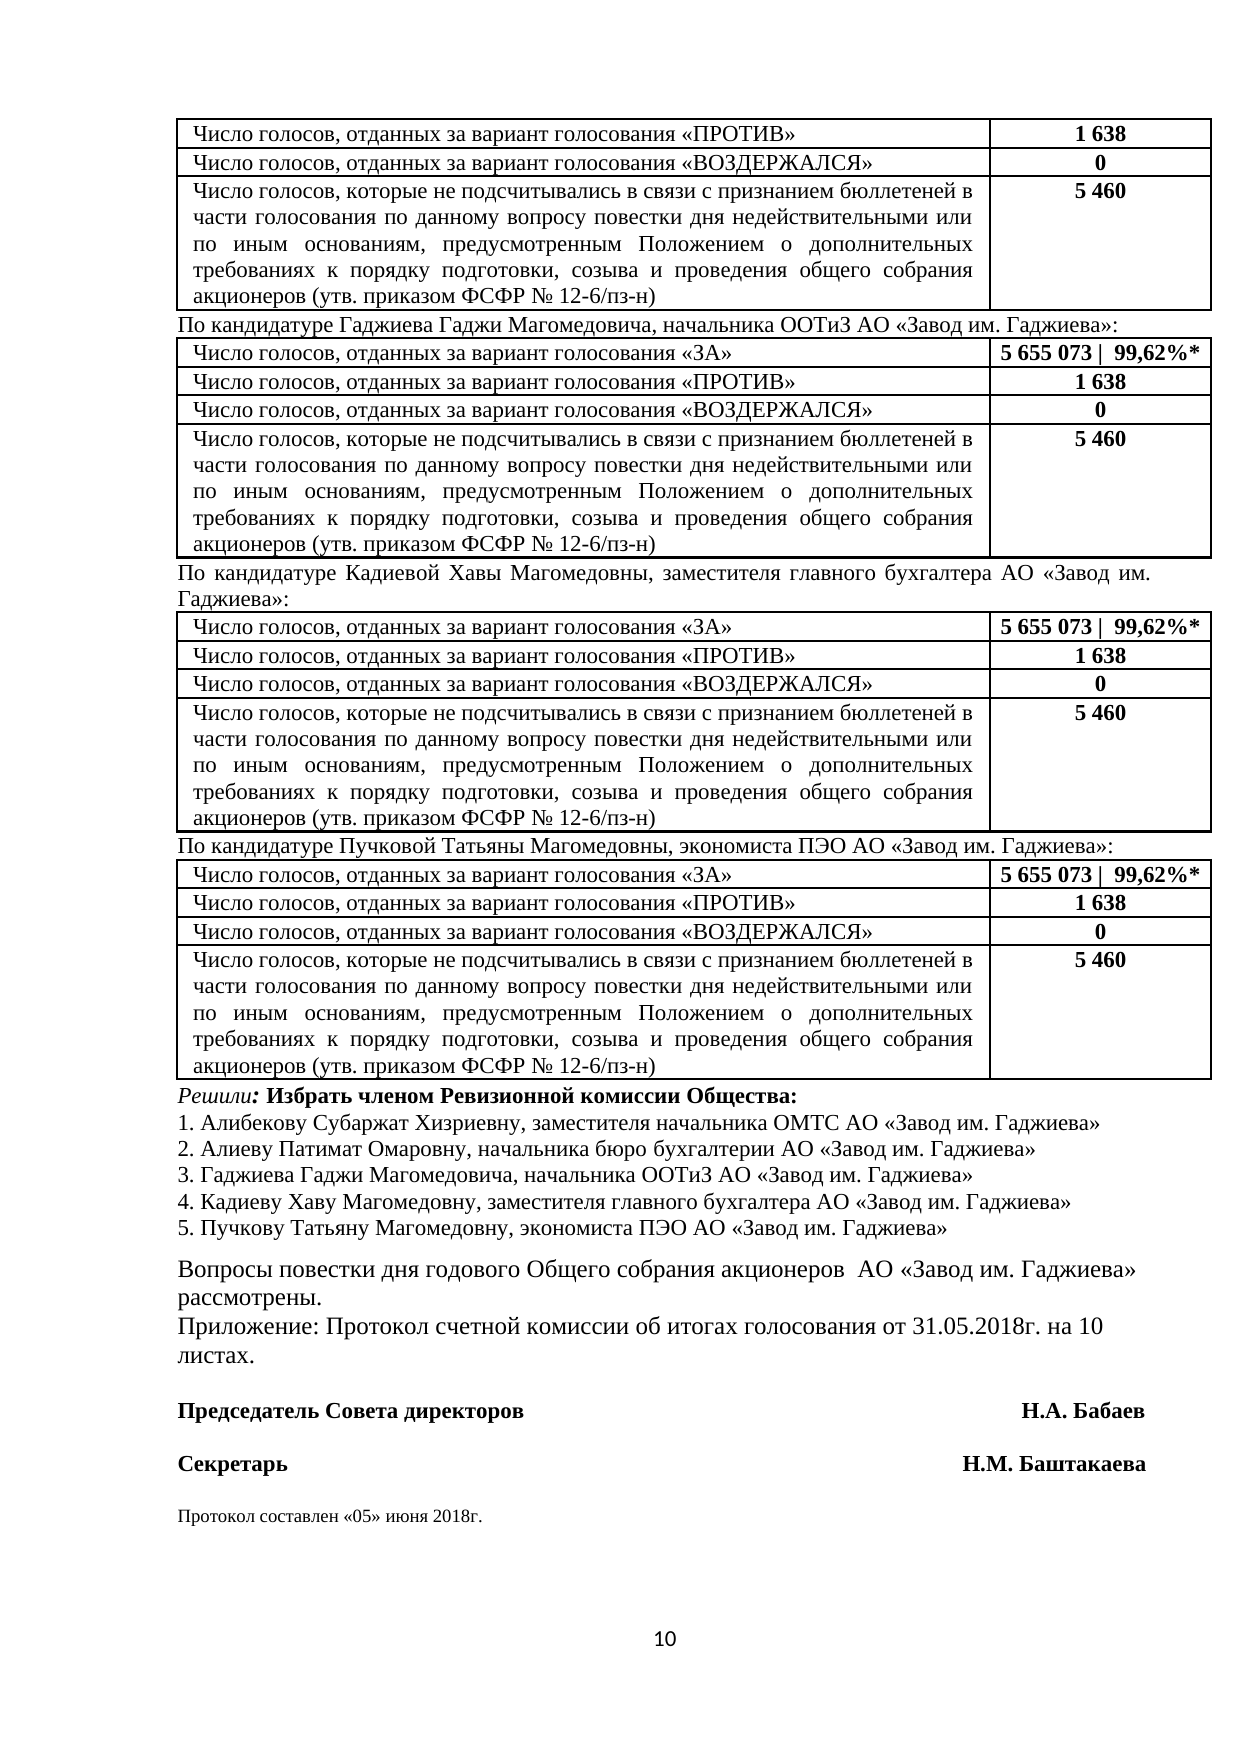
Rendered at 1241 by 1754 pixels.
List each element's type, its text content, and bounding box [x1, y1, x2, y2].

table_cell 1 638 [991, 368, 1210, 394]
text Приложение: Протокол счетной комиссии об итогах голосования от 31.05.2018г. на 10 [177, 1311, 1152, 1340]
text Решили: Избрать членом Ревизионной комиссии Общества: [177, 1080, 1152, 1109]
text 5. Пучкову Татьяну Магомедовну, экономиста ПЭО АО «Завод им. Гаджиева» [177, 1214, 1152, 1241]
table_cell 1 638 [991, 889, 1210, 916]
text Протокол составлен «05» июня 2018г. [177, 1505, 1152, 1527]
table_header Число голосов, отданных за вариант голосования «ЗА» [178, 613, 989, 640]
table_header 5 655 073 | 99,62%* [991, 339, 1210, 366]
text 2. Алиеву Патимат Омаровну, начальника бюро бухгалтерии АО «Завод им. Гаджиева» [177, 1135, 1152, 1162]
text По кандидатуре Гаджиева Гаджи Магомедовича, начальника ООТиЗ АО «Завод им. Гаджиева»: [177, 311, 1152, 337]
table_cell 1 638 [991, 642, 1210, 668]
table_header 5 655 073 | 99,62%* [991, 861, 1210, 887]
table_cell 0 [991, 149, 1210, 175]
table_cell Число голосов, отданных за вариант голосования «ПРОТИВ» [178, 368, 989, 394]
table_header Число голосов, отданных за вариант голосования «ЗА» [178, 861, 989, 887]
table_header Число голосов, отданных за вариант голосования «ЗА» [178, 339, 989, 366]
table_cell Число голосов, отданных за вариант голосования «ВОЗДЕРЖАЛСЯ» [178, 670, 989, 697]
table_cell 5 460 [991, 699, 1210, 830]
table_cell 0 [991, 918, 1210, 944]
table_cell 5 460 [991, 425, 1210, 556]
table_cell Число голосов, отданных за вариант голосования «ВОЗДЕРЖАЛСЯ» [178, 396, 989, 423]
table_cell 5 460 [991, 946, 1210, 1078]
text Председатель Совета директоров Н.А. Бабаев [177, 1397, 1152, 1424]
table_header 5 655 073 | 99,62%* [991, 613, 1210, 640]
text Вопросы повестки дня годового Общего собрания акционеров АО «Завод им. Гаджиева» рассмотрены. [177, 1254, 1152, 1311]
table_cell 1 638 [991, 120, 1210, 147]
table_cell 0 [991, 396, 1210, 423]
table_cell 5 460 [991, 177, 1210, 309]
text листах. [177, 1340, 1152, 1369]
table_cell 0 [991, 670, 1210, 697]
text 4. Кадиеву Хаву Магомедовну, заместителя главного бухгалтера АО «Завод им. Гаджиева» [177, 1188, 1152, 1214]
table_cell Число голосов, отданных за вариант голосования «ПРОТИВ» [178, 120, 989, 147]
text По кандидатуре Пучковой Татьяны Магомедовны, экономиста ПЭО АО «Завод им. Гаджиева»: [177, 833, 1152, 859]
text По кандидатуре Кадиевой Хавы Магомедовны, заместителя главного бухгалтера АО «Завод им. Гаджиева»: [177, 559, 1152, 611]
text 3. Гаджиева Гаджи Магомедовича, начальника ООТиЗ АО «Завод им. Гаджиева» [177, 1162, 1152, 1188]
table_cell Число голосов, отданных за вариант голосования «ВОЗДЕРЖАЛСЯ» [178, 918, 989, 944]
table_cell Число голосов, отданных за вариант голосования «ВОЗДЕРЖАЛСЯ» [178, 149, 989, 175]
table_cell Число голосов, отданных за вариант голосования «ПРОТИВ» [178, 642, 989, 668]
text 1. Алибекову Субаржат Хизриевну, заместителя начальника ОМТС АО «Завод им. Гаджиева» [177, 1109, 1152, 1135]
text Секретарь Н.М. Баштакаева [177, 1450, 1152, 1477]
table_cell Число голосов, отданных за вариант голосования «ПРОТИВ» [178, 889, 989, 916]
